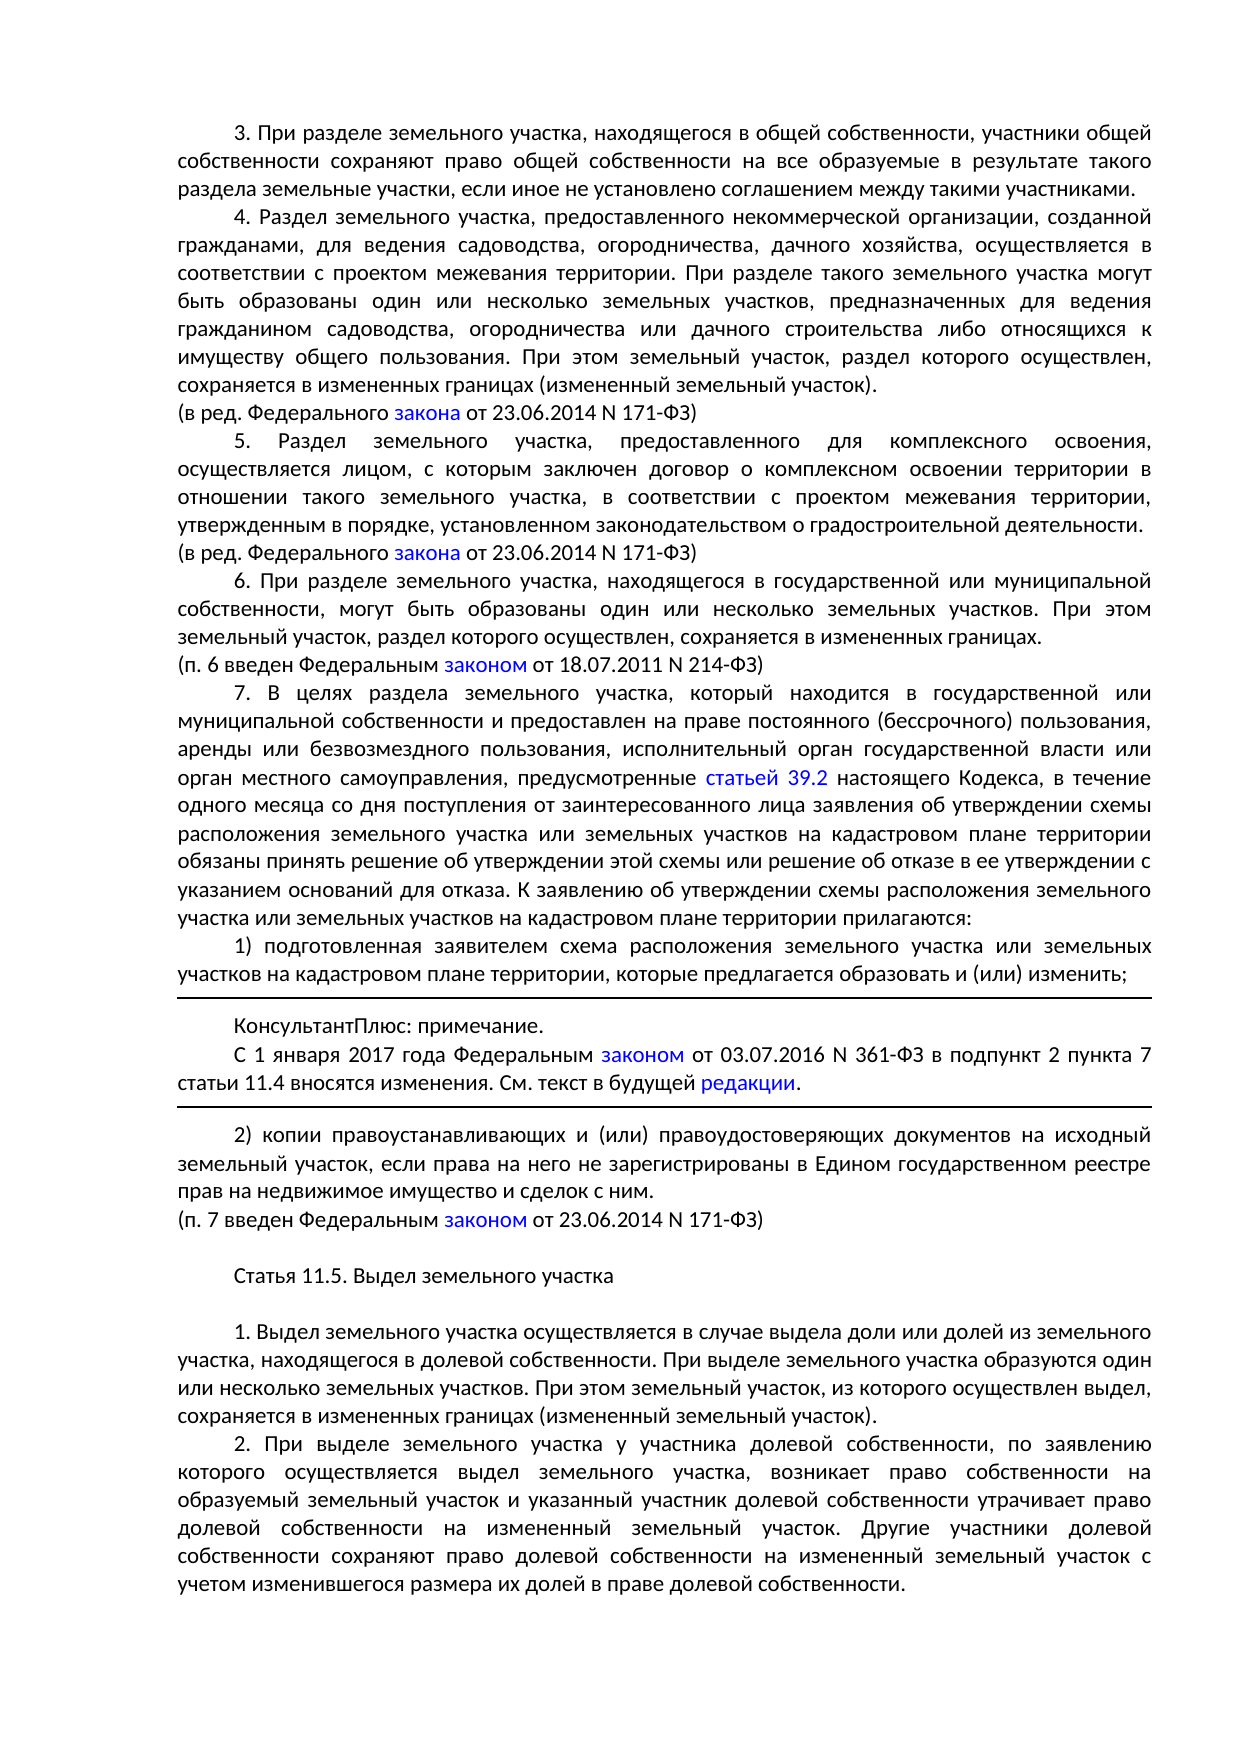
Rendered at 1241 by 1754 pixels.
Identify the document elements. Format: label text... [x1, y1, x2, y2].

text (в ред. Федерального закона от 23.06.2014 N 171-ФЗ) [177, 398, 1152, 426]
text КонсультантПлюс: примечание. [177, 1012, 1152, 1040]
text 4. Раздел земельного участка, предоставленного некоммерческой организации, созданной гражданами, для ведения садоводства, огородничества, дачного хозяйства, осуществляется в соответствии с проектом межевания территории. При разделе такого земельного участка могут быть образованы один или несколько земельных участков, предназначенных для ведения гражданином садоводства, огородничества или дачного строительства либо относящихся к имуществу общего пользования. При этом земельный участок, раздел которого осуществлен, сохраняется в измененных границах (измененный земельный участок). [177, 202, 1152, 398]
text 1. Выдел земельного участка осуществляется в случае выдела доли или долей из земельного участка, находящегося в долевой собственности. При выделе земельного участка образуются один или несколько земельных участков. При этом земельный участок, из которого осуществлен выдел, сохраняется в измененных границах (измененный земельный участок). [177, 1317, 1152, 1429]
text (п. 6 введен Федеральным законом от 18.07.2011 N 214-ФЗ) [177, 651, 1152, 678]
text 2) копии правоустанавливающих и (или) правоудостоверяющих документов на исходный земельный участок, если права на него не зарегистрированы в Едином государственном реестре прав на недвижимое имущество и сделок с ним. [177, 1121, 1152, 1205]
text 3. При разделе земельного участка, находящегося в общей собственности, участники общей собственности сохраняют право общей собственности на все образуемые в результате такого раздела земельные участки, если иное не установлено соглашением между такими участниками. [177, 118, 1152, 202]
text 6. При разделе земельного участка, находящегося в государственной или муниципальной собственности, могут быть образованы один или несколько земельных участков. При этом земельный участок, раздел которого осуществлен, сохраняется в измененных границах. [177, 566, 1152, 651]
text (п. 7 введен Федеральным законом от 23.06.2014 N 171-ФЗ) [177, 1205, 1152, 1233]
text С 1 января 2017 года Федеральным законом от 03.07.2016 N 361-ФЗ в подпункт 2 пункта 7 статьи 11.4 вносятся изменения. См. текст в будущей редакции. [177, 1040, 1152, 1096]
text 7. В целях раздела земельного участка, который находится в государственной или муниципальной собственности и предоставлен на праве постоянного (бессрочного) пользования, аренды или безвозмездного пользования, исполнительный орган государственной власти или орган местного самоуправления, предусмотренные статьей 39.2 настоящего Кодекса, в течение одного месяца со дня поступления от заинтересованного лица заявления об утверждении схемы расположения земельного участка или земельных участков на кадастровом плане территории обязаны принять решение об утверждении этой схемы или решение об отказе в ее утверждении с указанием оснований для отказа. К заявлению об утверждении схемы расположения земельного участка или земельных участков на кадастровом плане территории прилагаются: [177, 678, 1152, 931]
text 5. Раздел земельного участка, предоставленного для комплексного освоения, осуществляется лицом, с которым заключен договор о комплексном освоении территории в отношении такого земельного участка, в соответствии с проектом межевания территории, утвержденным в порядке, установленном законодательством о градостроительной деятельности. [177, 426, 1152, 538]
text (в ред. Федерального закона от 23.06.2014 N 171-ФЗ) [177, 538, 1152, 566]
text 1) подготовленная заявителем схема расположения земельного участка или земельных участков на кадастровом плане территории, которые предлагается образовать и (или) изменить; [177, 931, 1152, 987]
text Статья 11.5. Выдел земельного участка [177, 1261, 1152, 1289]
text 2. При выделе земельного участка у участника долевой собственности, по заявлению которого осуществляется выдел земельного участка, возникает право собственности на образуемый земельный участок и указанный участник долевой собственности утрачивает право долевой собственности на измененный земельный участок. Другие участники долевой собственности сохраняют право долевой собственности на измененный земельный участок с учетом изменившегося размера их долей в праве долевой собственности. [177, 1429, 1152, 1597]
